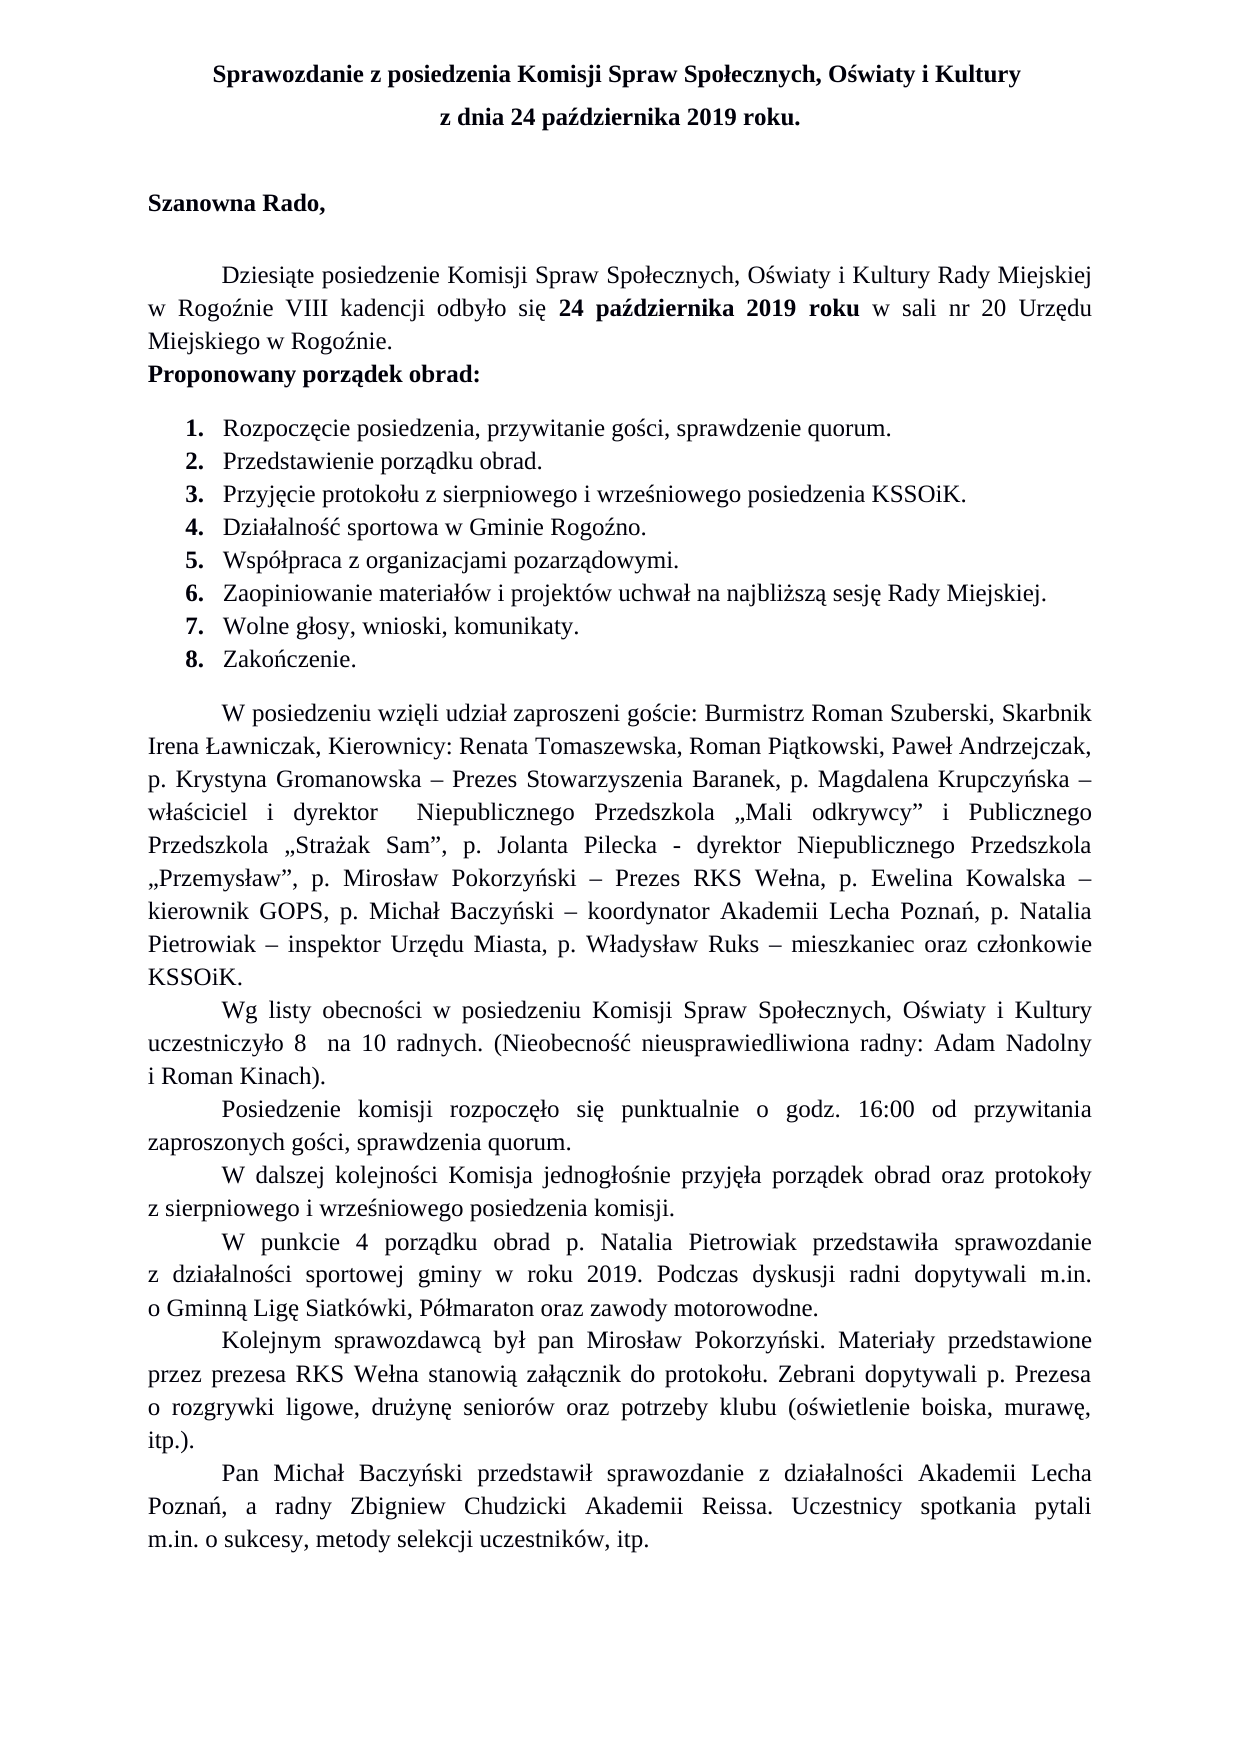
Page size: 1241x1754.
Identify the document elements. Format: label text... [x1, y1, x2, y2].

text Posiedzenie komisji rozpoczęło się punktualnie o godz. 16:00 od przywitania zaproszonych gości, sprawdzenia quorum. [148, 1094, 1093, 1156]
text W posiedzeniu wzięli udział zaproszeni goście: Burmistrz Roman Szuberski, Skarbnik Irena Ławniczak, Kierownicy: Renata Tomaszewska, Roman Piątkowski, Paweł Andrzejczak, p. Krystyna Gromanowska – Prezes Stowarzyszenia Baranek, p. Magdalena Krupczyńska – właściciel i dyrektor Niepublicznego Przedszkola „Mali odkrywcy” i Publicznego Przedszkola „Strażak Sam”, p. Jolanta Pilecka - dyrektor Niepublicznego Przedszkola „Przemysław”, p. Mirosław Pokorzyński – Prezes RKS Wełna, p. Ewelina Kowalska – kierownik GOPS, p. Michał Baczyński – koordynator Akademii Lecha Poznań, p. Natalia Pietrowiak – inspektor Urzędu Miasta, p. Władysław Ruks – mieszkaniec oraz członkowie KSSOiK. [148, 698, 1093, 991]
list Przedstawienie porządku obrad. [185, 446, 1093, 475]
text Kolejnym sprawozdawcą był pan Mirosław Pokorzyński. Materiały przedstawione przez prezesa RKS Wełna stanowią załącznik do protokołu. Zebrani dopytywali p. Prezesa o rozgrywki ligowe, drużynę seniorów oraz potrzeby klubu (oświetlenie boiska, murawę, itp.). [148, 1326, 1093, 1453]
list Wolne głosy, wnioski, komunikaty. [185, 611, 1093, 640]
list Współpraca z organizacjami pozarządowymi. [185, 545, 1093, 574]
list Zaopiniowanie materiałów i projektów uchwał na najbliższą sesję Rady Miejskiej. [185, 578, 1093, 607]
text Sprawozdanie z posiedzenia Komisji Spraw Społecznych, Oświaty i Kultury z dnia 24 października 2019 roku. [148, 59, 1093, 131]
list Działalność sportowa w Gminie Rogoźno. [185, 512, 1093, 541]
text Proponowany porządek obrad: [148, 359, 1093, 388]
text Wg listy obecności w posiedzeniu Komisji Spraw Społecznych, Oświaty i Kultury uczestniczyło 8 na 10 radnych. (Nieobecność nieusprawiedliwiona radny: Adam Nadolny i Roman Kinach). [148, 995, 1093, 1090]
text Pan Michał Baczyński przedstawił sprawozdanie z działalności Akademii Lecha Poznań, a radny Zbigniew Chudzicki Akademii Reissa. Uczestnicy spotkania pytali m.in. o sukcesy, metody selekcji uczestników, itp. [148, 1458, 1093, 1552]
list Rozpoczęcie posiedzenia, przywitanie gości, sprawdzenie quorum. [185, 413, 1093, 442]
list Zakończenie. [185, 644, 1093, 673]
text W dalszej kolejności Komisja jednogłośnie przyjęła porządek obrad oraz protokoły z sierpniowego i wrześniowego posiedzenia komisji. [148, 1161, 1093, 1222]
text Dziesiąte posiedzenie Komisji Spraw Społecznych, Oświaty i Kultury Rady Miejskiej w Rogoźnie VIII kadencji odbyło się 24 października 2019 roku w sali nr 20 Urzędu Miejskiego w Rogoźnie. [148, 260, 1093, 355]
list Przyjęcie protokołu z sierpniowego i wrześniowego posiedzenia KSSOiK. [185, 479, 1093, 508]
text Szanowna Rado, [148, 188, 1093, 217]
text W punkcie 4 porządku obrad p. Natalia Pietrowiak przedstawiła sprawozdanie z działalności sportowej gminy w roku 2019. Podczas dyskusji radni dopytywali m.in. o Gminną Ligę Siatkówki, Półmaraton oraz zawody motorowodne. [148, 1227, 1093, 1321]
